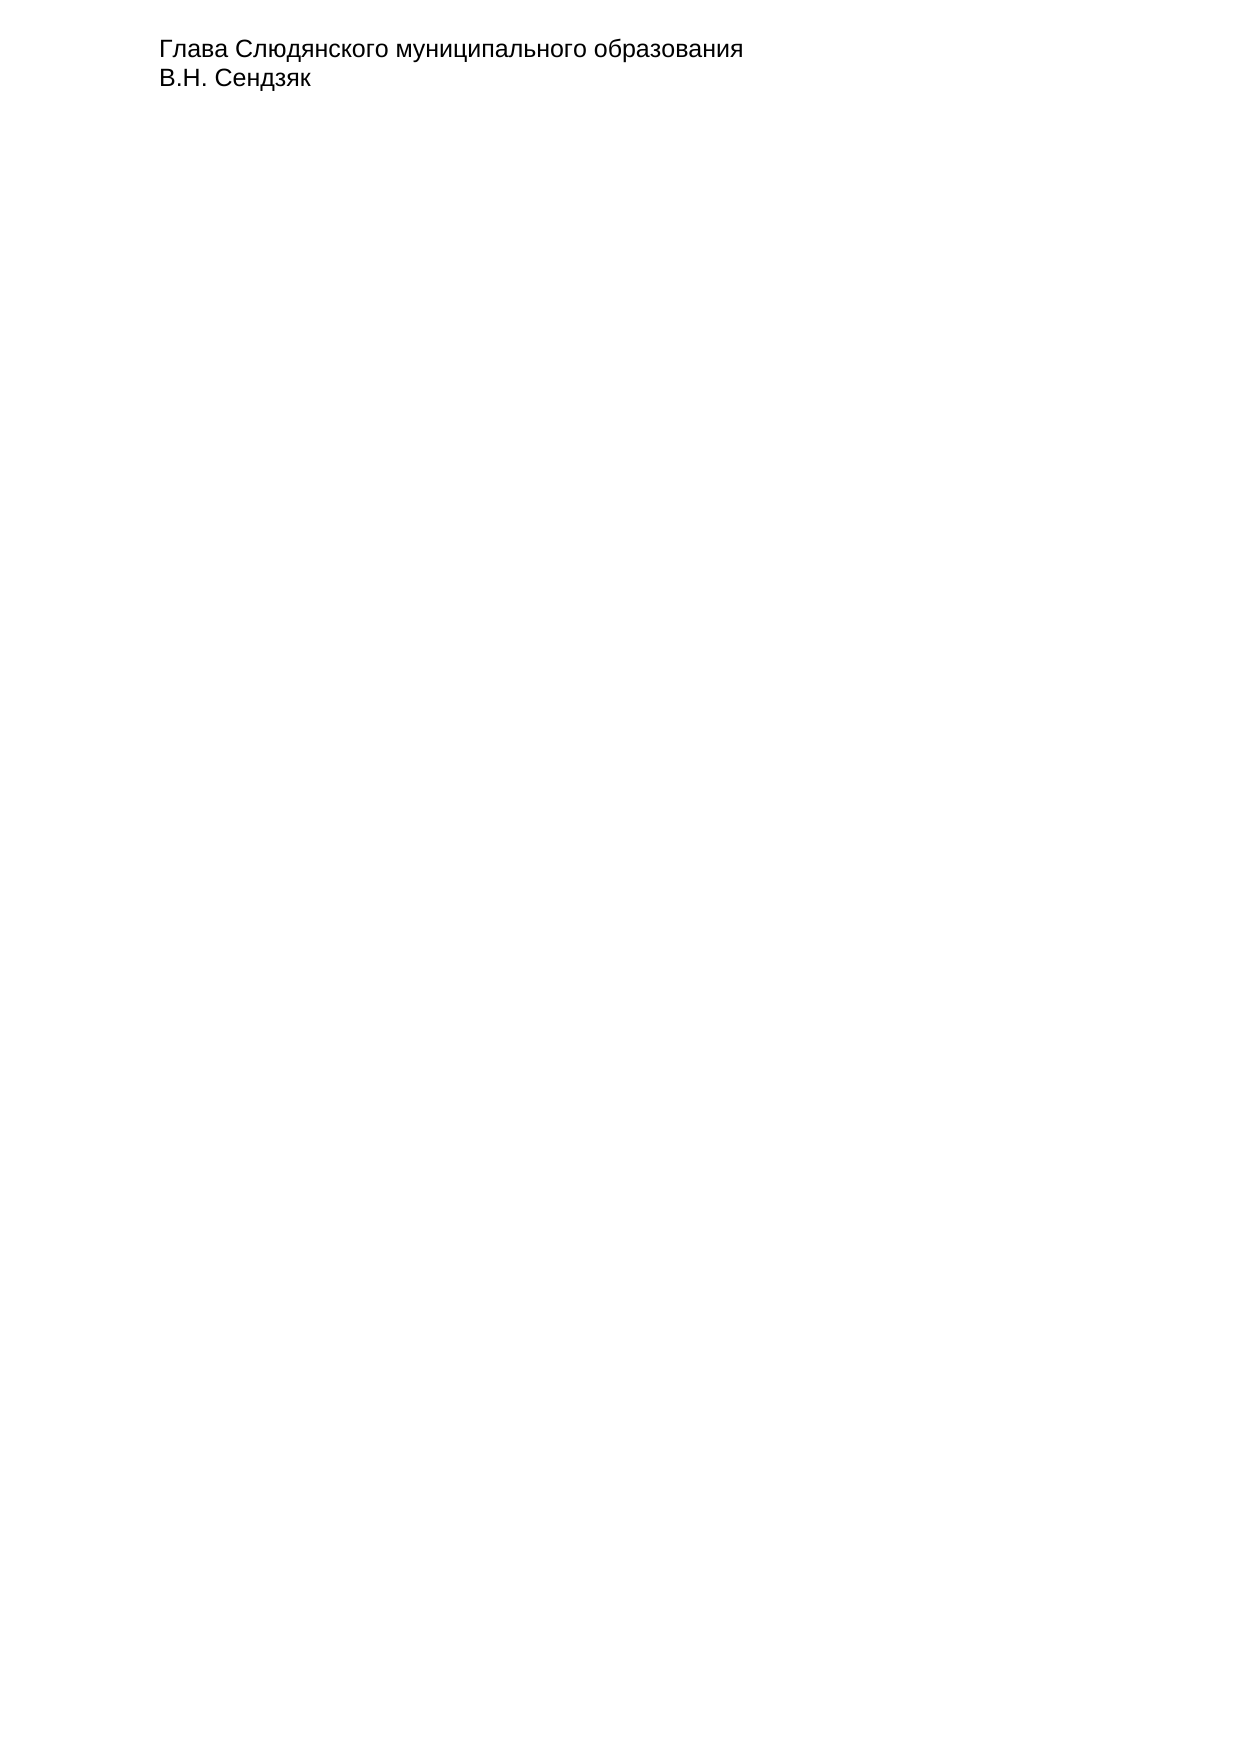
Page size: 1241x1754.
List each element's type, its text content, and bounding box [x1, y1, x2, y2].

text Глава Слюдянского муниципального образования [159, 34, 1164, 63]
text В.Н. Сендзяк [159, 63, 1164, 92]
